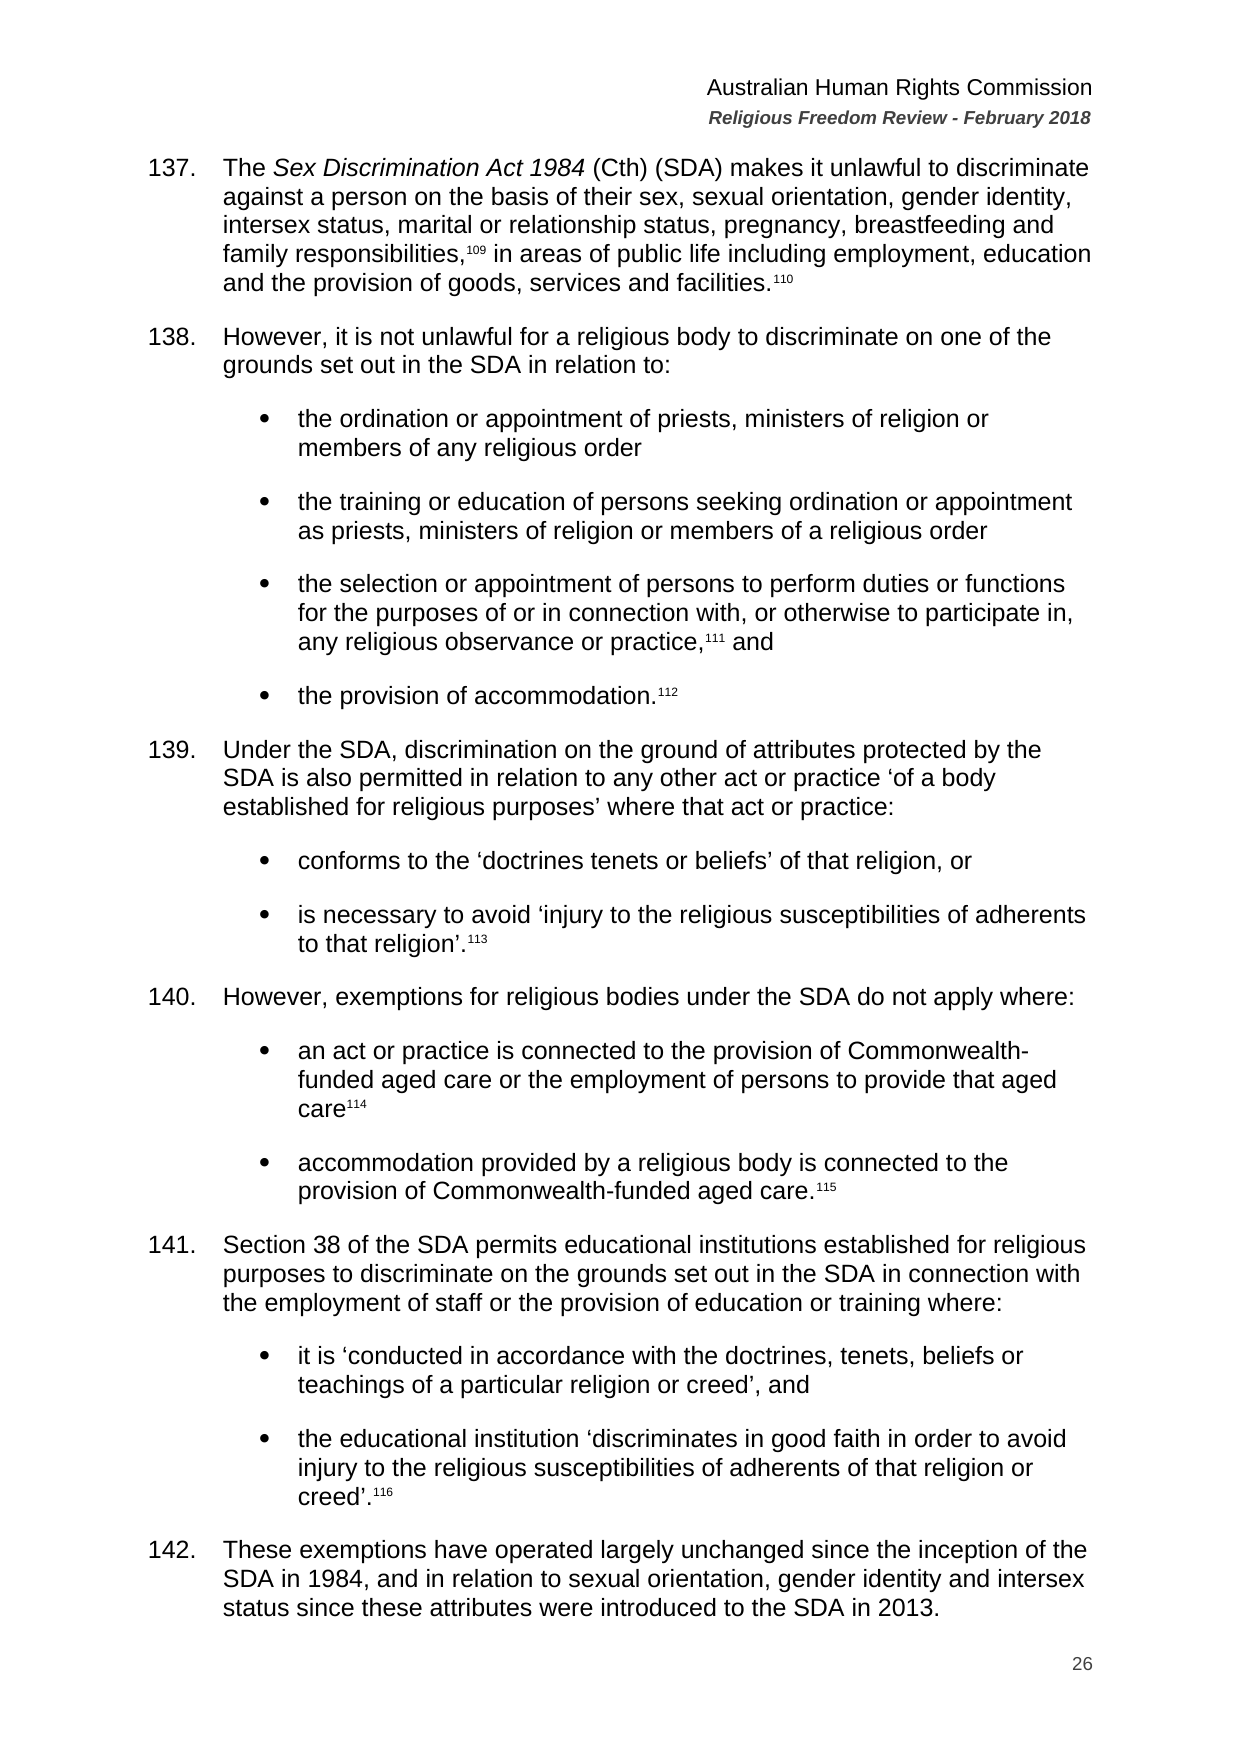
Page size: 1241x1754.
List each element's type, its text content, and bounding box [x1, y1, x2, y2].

list is necessary to avoid ‘injury to the religious susceptibilities of adherents to that religion’. [260, 900, 1092, 957]
text Section 38 of the SDA permits educational institutions established for religious purposes to discriminate on the grounds set out in the SDA in connection with the employment of staff or the provision of education or training where: [148, 1230, 1092, 1316]
text However, it is not unlawful for a religious body to discriminate on one of the grounds set out in the SDA in relation to: [148, 322, 1092, 379]
list an act or practice is connected to the provision of Commonwealth-funded aged care or the employment of persons to provide that aged care [260, 1036, 1092, 1122]
list the provision of accommodation. [260, 681, 1092, 710]
text However, exemptions for religious bodies under the SDA do not apply where: [148, 982, 1092, 1011]
list the educational institution ‘discriminates in good faith in order to avoid injury to the religious susceptibilities of adherents of that religion or creed’. [260, 1424, 1092, 1510]
list conforms to the ‘doctrines tenets or beliefs’ of that religion, or [260, 846, 1092, 875]
list it is ‘conducted in accordance with the doctrines, tenets, beliefs or teachings of a particular religion or creed’, and [260, 1341, 1092, 1399]
list accommodation provided by a religious body is connected to the provision of Commonwealth-funded aged care. [260, 1147, 1092, 1205]
list the training or education of persons seeking ordination or appointment as priests, ministers of religion or members of a religious order [260, 487, 1092, 544]
text These exemptions have operated largely unchanged since the inception of the SDA in 1984, and in relation to sexual orientation, gender identity and intersex status since these attributes were introduced to the SDA in 2013. [148, 1535, 1092, 1622]
text Under the SDA, discrimination on the ground of attributes protected by the SDA is also permitted in relation to any other act or practice ‘of a body established for religious purposes’ where that act or practice: [148, 735, 1092, 821]
text The Sex Discrimination Act 1984 (Cth) (SDA) makes it unlawful to discriminate against a person on the basis of their sex, sexual orientation, gender identity, intersex status, marital or relationship status, pregnancy, breastfeeding and family responsibilities, in areas of public life including employment, education and the provision of goods, services and facilities. [148, 153, 1092, 297]
list the selection or appointment of persons to perform duties or functions for the purposes of or in connection with, or otherwise to participate in, any religious observance or practice, and [260, 569, 1092, 656]
list the ordination or appointment of priests, ministers of religion or members of any religious order [260, 404, 1092, 462]
